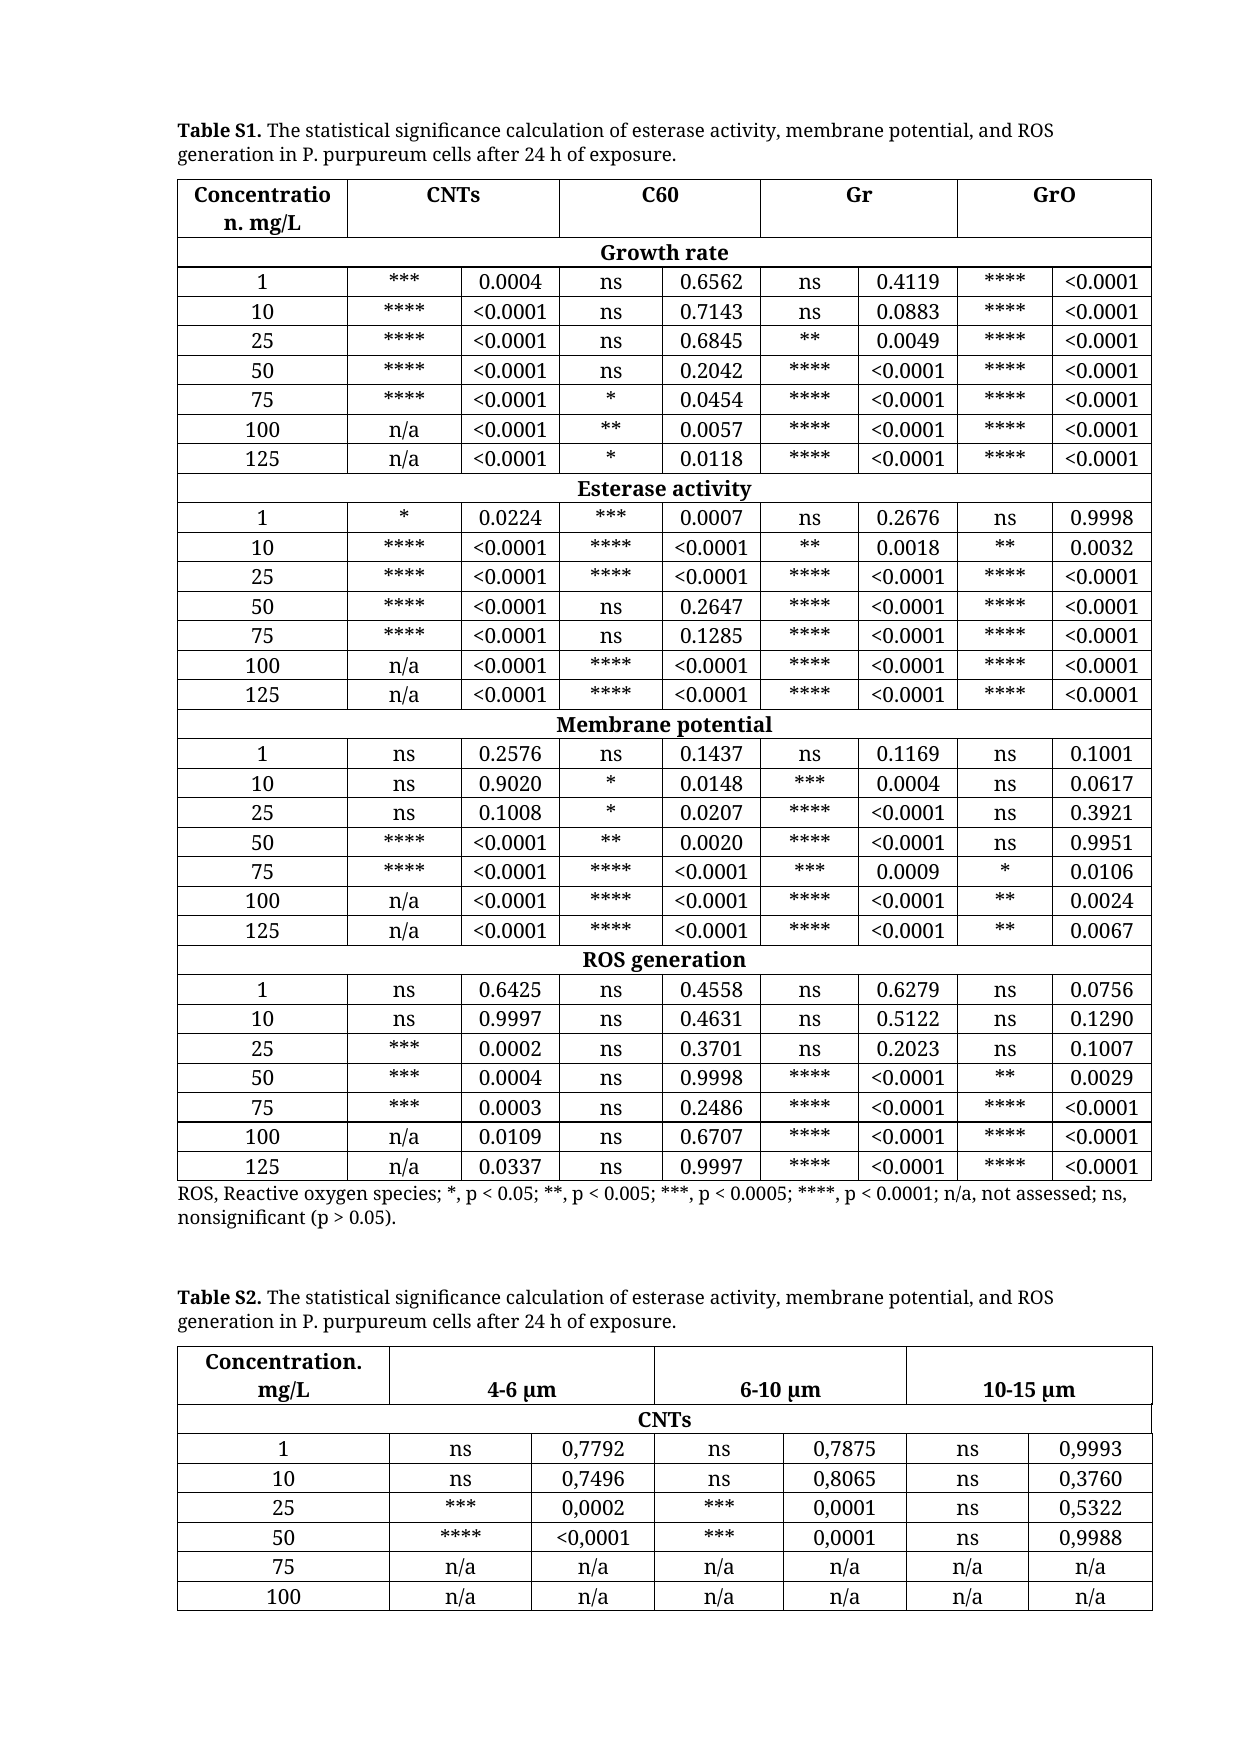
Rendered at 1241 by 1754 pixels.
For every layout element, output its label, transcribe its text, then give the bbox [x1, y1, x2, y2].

table_cell 0.6425 [462, 975, 559, 1003]
table_cell 0.0224 [462, 503, 559, 532]
table_cell <0.0001 [462, 562, 559, 591]
table_cell 100 [178, 1582, 389, 1610]
table_cell ns [560, 1152, 662, 1180]
table_cell ** [761, 533, 858, 561]
table_cell 125 [178, 1152, 347, 1180]
table_cell n/a [390, 1552, 531, 1581]
table_cell 0.2023 [859, 1034, 957, 1062]
table_cell **** [761, 1093, 858, 1121]
table_cell <0.0001 [462, 621, 559, 650]
table_header Concentration. mg/L [178, 180, 347, 237]
table_cell 75 [178, 1093, 347, 1121]
table_cell n/a [655, 1552, 783, 1581]
table_cell 100 [178, 651, 347, 679]
table_cell ns [655, 1464, 783, 1492]
table_cell *** [348, 268, 461, 296]
table_cell 0.0106 [1053, 857, 1151, 886]
table_cell ns [560, 592, 662, 620]
table_cell <0.0001 [663, 651, 760, 679]
table_cell *** [390, 1493, 531, 1522]
table_cell ns [348, 769, 461, 797]
table_cell ROS generation [178, 946, 1151, 974]
table_cell **** [348, 857, 461, 886]
table_cell **** [958, 1152, 1052, 1180]
table_cell <0.0001 [663, 916, 760, 944]
table_cell 25 [178, 1493, 389, 1522]
table_cell 0.1007 [1053, 1034, 1151, 1062]
table_cell 1 [178, 1434, 389, 1463]
table_cell 0.1001 [1053, 739, 1151, 768]
table_cell 0.3921 [1053, 798, 1151, 827]
table_cell <0.0001 [1053, 444, 1151, 473]
table_cell ns [907, 1523, 1028, 1551]
table_cell 0.2647 [663, 592, 760, 620]
table_cell <0.0001 [859, 1064, 957, 1092]
table_cell *** [655, 1493, 783, 1522]
table_cell 1 [178, 739, 347, 768]
table_cell **** [348, 562, 461, 591]
table_cell **** [958, 562, 1052, 591]
table_cell ns [390, 1434, 531, 1463]
table_cell 0.0032 [1053, 533, 1151, 561]
table_cell **** [958, 680, 1052, 709]
table_cell n/a [348, 1152, 461, 1180]
table_cell *** [560, 503, 662, 532]
table_cell ns [348, 975, 461, 1003]
table_cell 0.9020 [462, 769, 559, 797]
table_cell **** [761, 887, 858, 915]
table_cell 0.9998 [1053, 503, 1151, 532]
table_cell 0.9998 [663, 1064, 760, 1092]
table_cell 0,7792 [532, 1434, 654, 1463]
table_cell **** [390, 1523, 531, 1551]
table_cell n/a [348, 651, 461, 679]
table_cell <0,0001 [532, 1523, 654, 1551]
table_header GrO [958, 180, 1151, 237]
table_cell * [348, 503, 461, 532]
table_cell 0,9993 [1029, 1434, 1152, 1463]
table_cell 50 [178, 1523, 389, 1551]
table_cell 0.3701 [663, 1034, 760, 1062]
table_cell **** [348, 297, 461, 325]
table_cell **** [348, 592, 461, 620]
table_cell 1 [178, 503, 347, 532]
table_cell 25 [178, 1034, 347, 1062]
table_cell 0.6845 [663, 326, 760, 355]
table_cell 0,5322 [1029, 1493, 1152, 1522]
table_cell n/a [532, 1552, 654, 1581]
table_cell 0.1008 [462, 798, 559, 827]
table_cell **** [761, 1123, 858, 1151]
table_cell CNTs [178, 1405, 1151, 1433]
table_cell 0.0007 [663, 503, 760, 532]
table_cell ns [560, 1123, 662, 1151]
table_cell <0.0001 [663, 562, 760, 591]
table_cell Esterase activity [178, 474, 1151, 502]
table_cell <0.0001 [1053, 562, 1151, 591]
table_cell **** [958, 592, 1052, 620]
table_cell **** [761, 444, 858, 473]
table_cell ns [390, 1464, 531, 1492]
table_cell 0.4558 [663, 975, 760, 1003]
table_cell <0.0001 [1053, 1152, 1151, 1180]
table_cell **** [348, 828, 461, 856]
table_cell ns [655, 1434, 783, 1463]
table_cell **** [958, 326, 1052, 355]
table_cell 0,9988 [1029, 1523, 1152, 1551]
table_cell 100 [178, 415, 347, 443]
table_cell ns [560, 297, 662, 325]
table_cell n/a [348, 415, 461, 443]
table_cell ns [560, 1034, 662, 1062]
table_cell ns [958, 1034, 1052, 1062]
table_cell 10 [178, 1464, 389, 1492]
table_cell ns [958, 798, 1052, 827]
table_cell **** [958, 268, 1052, 296]
table_cell 0.9997 [663, 1152, 760, 1180]
table_cell **** [761, 651, 858, 679]
table_cell <0.0001 [462, 326, 559, 355]
table_cell 0.0118 [663, 444, 760, 473]
table_cell n/a [655, 1582, 783, 1610]
table_cell ** [958, 916, 1052, 944]
table_cell ns [761, 975, 858, 1003]
table_cell 0.4119 [859, 268, 957, 296]
table_cell ns [761, 503, 858, 532]
table_cell 0,7875 [784, 1434, 906, 1463]
table_cell <0.0001 [462, 651, 559, 679]
table_cell <0.0001 [859, 621, 957, 650]
table_cell 0,8065 [784, 1464, 906, 1492]
table_cell ns [761, 1034, 858, 1062]
table_cell n/a [784, 1552, 906, 1581]
table_cell 0.0067 [1053, 916, 1151, 944]
table_cell ns [560, 975, 662, 1003]
table_cell 0.2486 [663, 1093, 760, 1121]
table_cell <0.0001 [462, 444, 559, 473]
table_cell <0.0001 [462, 533, 559, 561]
table_cell 0.4631 [663, 1005, 760, 1033]
table_cell 0.9997 [462, 1005, 559, 1033]
table_cell ns [560, 1093, 662, 1121]
table_cell * [560, 385, 662, 414]
table_cell **** [761, 916, 858, 944]
table_cell <0.0001 [663, 857, 760, 886]
table_cell <0.0001 [859, 916, 957, 944]
table_cell 0.0148 [663, 769, 760, 797]
table_cell <0.0001 [462, 857, 559, 886]
table_cell *** [348, 1064, 461, 1092]
table_cell <0.0001 [859, 680, 957, 709]
table_cell ns [958, 503, 1052, 532]
table_cell 0.0883 [859, 297, 957, 325]
table_cell <0.0001 [663, 533, 760, 561]
table_cell <0.0001 [859, 385, 957, 414]
table_cell 10 [178, 769, 347, 797]
table_cell **** [761, 828, 858, 856]
table_cell 0.0003 [462, 1093, 559, 1121]
table_cell 0.0004 [859, 769, 957, 797]
table_cell ns [958, 739, 1052, 768]
table_cell ns [761, 268, 858, 296]
table_cell ** [560, 828, 662, 856]
table_cell 25 [178, 326, 347, 355]
table_cell n/a [348, 887, 461, 915]
table_cell <0.0001 [1053, 592, 1151, 620]
table_cell 0.0002 [462, 1034, 559, 1062]
table_cell <0.0001 [859, 1152, 957, 1180]
table_cell <0.0001 [1053, 268, 1151, 296]
table_cell 0.0337 [462, 1152, 559, 1180]
table_cell n/a [1029, 1582, 1152, 1610]
table_cell **** [958, 621, 1052, 650]
table_cell 0.0004 [462, 268, 559, 296]
table_cell 10 [178, 297, 347, 325]
table_cell <0.0001 [859, 651, 957, 679]
table_cell ns [761, 1005, 858, 1033]
table_cell 0.1285 [663, 621, 760, 650]
table_cell **** [560, 562, 662, 591]
table_cell ns [348, 739, 461, 768]
table_cell 0,7496 [532, 1464, 654, 1492]
table_cell <0.0001 [1053, 385, 1151, 414]
table_cell **** [560, 887, 662, 915]
table_cell 0.0207 [663, 798, 760, 827]
table_cell 0,0002 [532, 1493, 654, 1522]
table_cell * [958, 857, 1052, 886]
table_cell Membrane potential [178, 710, 1151, 738]
table_cell ** [761, 326, 858, 355]
table_cell 75 [178, 1552, 389, 1581]
table_cell **** [958, 356, 1052, 384]
table_cell 1 [178, 975, 347, 1003]
table_cell <0.0001 [462, 828, 559, 856]
table_cell ns [907, 1434, 1028, 1463]
table_cell <0.0001 [462, 680, 559, 709]
table_cell 75 [178, 857, 347, 886]
table_cell 75 [178, 385, 347, 414]
table_cell **** [761, 592, 858, 620]
table_cell ns [907, 1493, 1028, 1522]
table_cell 50 [178, 592, 347, 620]
table_cell 1 [178, 268, 347, 296]
table_cell **** [958, 1123, 1052, 1151]
text Table S1. The statistical significance calculation of esterase activity, membrane potential, and ROS generation in P. purpureum cells after 24 h of exposure. [177, 118, 1152, 167]
table_cell 50 [178, 356, 347, 384]
table_cell 0.0024 [1053, 887, 1151, 915]
table_cell 0,3760 [1029, 1464, 1152, 1492]
table_cell ns [761, 297, 858, 325]
table_cell n/a [390, 1582, 531, 1610]
table_cell 0.0057 [663, 415, 760, 443]
table_cell <0.0001 [462, 356, 559, 384]
table_cell ns [560, 356, 662, 384]
table_cell <0.0001 [1053, 680, 1151, 709]
table_cell 0.6279 [859, 975, 957, 1003]
table_cell **** [958, 385, 1052, 414]
table_cell ns [348, 1005, 461, 1033]
table_cell ns [560, 326, 662, 355]
table_cell **** [348, 326, 461, 355]
table_cell **** [761, 385, 858, 414]
table_cell 0.0009 [859, 857, 957, 886]
table_cell **** [560, 533, 662, 561]
table_cell n/a [532, 1582, 654, 1610]
table_cell ns [958, 769, 1052, 797]
table_cell <0.0001 [462, 385, 559, 414]
table_cell 0.1169 [859, 739, 957, 768]
table_cell *** [761, 857, 858, 886]
table_cell **** [348, 533, 461, 561]
table_cell 125 [178, 680, 347, 709]
table_cell 0.0018 [859, 533, 957, 561]
text Table S2. The statistical significance calculation of esterase activity, membrane potential, and ROS generation in P. purpureum cells after 24 h of exposure. [177, 1285, 1152, 1333]
table_cell <0.0001 [1053, 415, 1151, 443]
table_cell ns [958, 1005, 1052, 1033]
table_header 6-10 µm [655, 1347, 906, 1404]
table_cell 0.0756 [1053, 975, 1151, 1003]
table_cell 125 [178, 916, 347, 944]
table_cell ns [907, 1464, 1028, 1492]
table_cell 100 [178, 1123, 347, 1151]
table_cell 0.0049 [859, 326, 957, 355]
table_cell **** [958, 651, 1052, 679]
table_cell **** [958, 297, 1052, 325]
table_cell 0.9951 [1053, 828, 1151, 856]
table_cell <0.0001 [1053, 1123, 1151, 1151]
table_cell 0.1437 [663, 739, 760, 768]
table_cell **** [761, 621, 858, 650]
table_cell 0.0454 [663, 385, 760, 414]
table_cell 0.6707 [663, 1123, 760, 1151]
table_cell <0.0001 [859, 562, 957, 591]
table_cell 0.1290 [1053, 1005, 1151, 1033]
table_cell 0.0109 [462, 1123, 559, 1151]
table_cell 75 [178, 621, 347, 650]
table_cell ** [958, 887, 1052, 915]
table_cell <0.0001 [462, 415, 559, 443]
table_cell <0.0001 [1053, 297, 1151, 325]
table_cell **** [560, 916, 662, 944]
table_cell <0.0001 [859, 592, 957, 620]
table_cell *** [348, 1093, 461, 1121]
table_cell * [560, 444, 662, 473]
table_header Gr [761, 180, 957, 237]
table_cell ns [958, 975, 1052, 1003]
table_cell 125 [178, 444, 347, 473]
table_cell ns [560, 1064, 662, 1092]
table_cell ** [958, 533, 1052, 561]
table_cell ns [958, 828, 1052, 856]
table_header C60 [560, 180, 760, 237]
table_cell ns [560, 268, 662, 296]
table_cell <0.0001 [859, 1123, 957, 1151]
table_cell **** [761, 798, 858, 827]
table_cell 0.2576 [462, 739, 559, 768]
table_cell *** [655, 1523, 783, 1551]
table_cell <0.0001 [462, 297, 559, 325]
table_cell 0.6562 [663, 268, 760, 296]
table_cell **** [761, 562, 858, 591]
table_cell <0.0001 [1053, 1093, 1151, 1121]
table_cell **** [761, 356, 858, 384]
table_header Concentration. mg/L [178, 1347, 389, 1404]
table_cell **** [958, 415, 1052, 443]
table_cell <0.0001 [1053, 651, 1151, 679]
table_cell Growth rate [178, 238, 1151, 266]
table_cell n/a [1029, 1552, 1152, 1581]
table_cell <0.0001 [663, 887, 760, 915]
table_cell <0.0001 [462, 916, 559, 944]
table_header 4-6 µm [390, 1347, 654, 1404]
table_cell **** [958, 444, 1052, 473]
table_cell 0.5122 [859, 1005, 957, 1033]
table_cell <0.0001 [859, 415, 957, 443]
table_cell * [560, 798, 662, 827]
table_cell 0.2676 [859, 503, 957, 532]
table_cell <0.0001 [1053, 326, 1151, 355]
table_cell 100 [178, 887, 347, 915]
table_cell 25 [178, 798, 347, 827]
table_cell n/a [348, 916, 461, 944]
table_cell 0.0020 [663, 828, 760, 856]
table_cell <0.0001 [859, 798, 957, 827]
table_cell 0,0001 [784, 1493, 906, 1522]
table_cell **** [958, 1093, 1052, 1121]
table_cell 25 [178, 562, 347, 591]
table_cell <0.0001 [1053, 621, 1151, 650]
table_cell 0.0617 [1053, 769, 1151, 797]
table_cell * [560, 769, 662, 797]
table_cell ** [560, 415, 662, 443]
table_cell 50 [178, 1064, 347, 1092]
table_cell 0,0001 [784, 1523, 906, 1551]
text ROS, Reactive oxygen species; *, p < 0.05; **, p < 0.005; ***, p < 0.0005; ****, p < 0.0001; n/a, not assessed; ns, nonsignificant (p > 0.05). [177, 1181, 1152, 1230]
table_cell **** [560, 857, 662, 886]
table_cell ns [761, 739, 858, 768]
table_cell 0.0029 [1053, 1064, 1151, 1092]
table_cell 0.0004 [462, 1064, 559, 1092]
table_header 10-15 µm [907, 1347, 1152, 1404]
table_cell **** [348, 621, 461, 650]
table_cell n/a [348, 1123, 461, 1151]
table_cell n/a [907, 1552, 1028, 1581]
table_cell 50 [178, 828, 347, 856]
table_cell **** [348, 356, 461, 384]
table_cell <0.0001 [859, 828, 957, 856]
table_cell <0.0001 [859, 444, 957, 473]
table_cell 0.7143 [663, 297, 760, 325]
table_cell *** [761, 769, 858, 797]
table_cell ns [560, 621, 662, 650]
table_cell n/a [907, 1582, 1028, 1610]
table_cell <0.0001 [462, 592, 559, 620]
table_cell **** [560, 680, 662, 709]
table_cell <0.0001 [859, 1093, 957, 1121]
table_cell n/a [348, 680, 461, 709]
table_cell n/a [348, 444, 461, 473]
table_cell **** [761, 1152, 858, 1180]
table_cell 10 [178, 533, 347, 561]
table_cell <0.0001 [859, 356, 957, 384]
table_cell ns [560, 739, 662, 768]
table_header CNTs [348, 180, 559, 237]
table_cell <0.0001 [462, 887, 559, 915]
table_cell *** [348, 1034, 461, 1062]
table_cell <0.0001 [859, 887, 957, 915]
table_cell **** [348, 385, 461, 414]
table_cell ns [560, 1005, 662, 1033]
table_cell 0.2042 [663, 356, 760, 384]
table_cell **** [761, 415, 858, 443]
table_cell ** [958, 1064, 1052, 1092]
table_cell <0.0001 [663, 680, 760, 709]
table_cell <0.0001 [1053, 356, 1151, 384]
table_cell **** [761, 680, 858, 709]
table_cell n/a [784, 1582, 906, 1610]
table_cell **** [560, 651, 662, 679]
table_cell 10 [178, 1005, 347, 1033]
table_cell ns [348, 798, 461, 827]
table_cell **** [761, 1064, 858, 1092]
